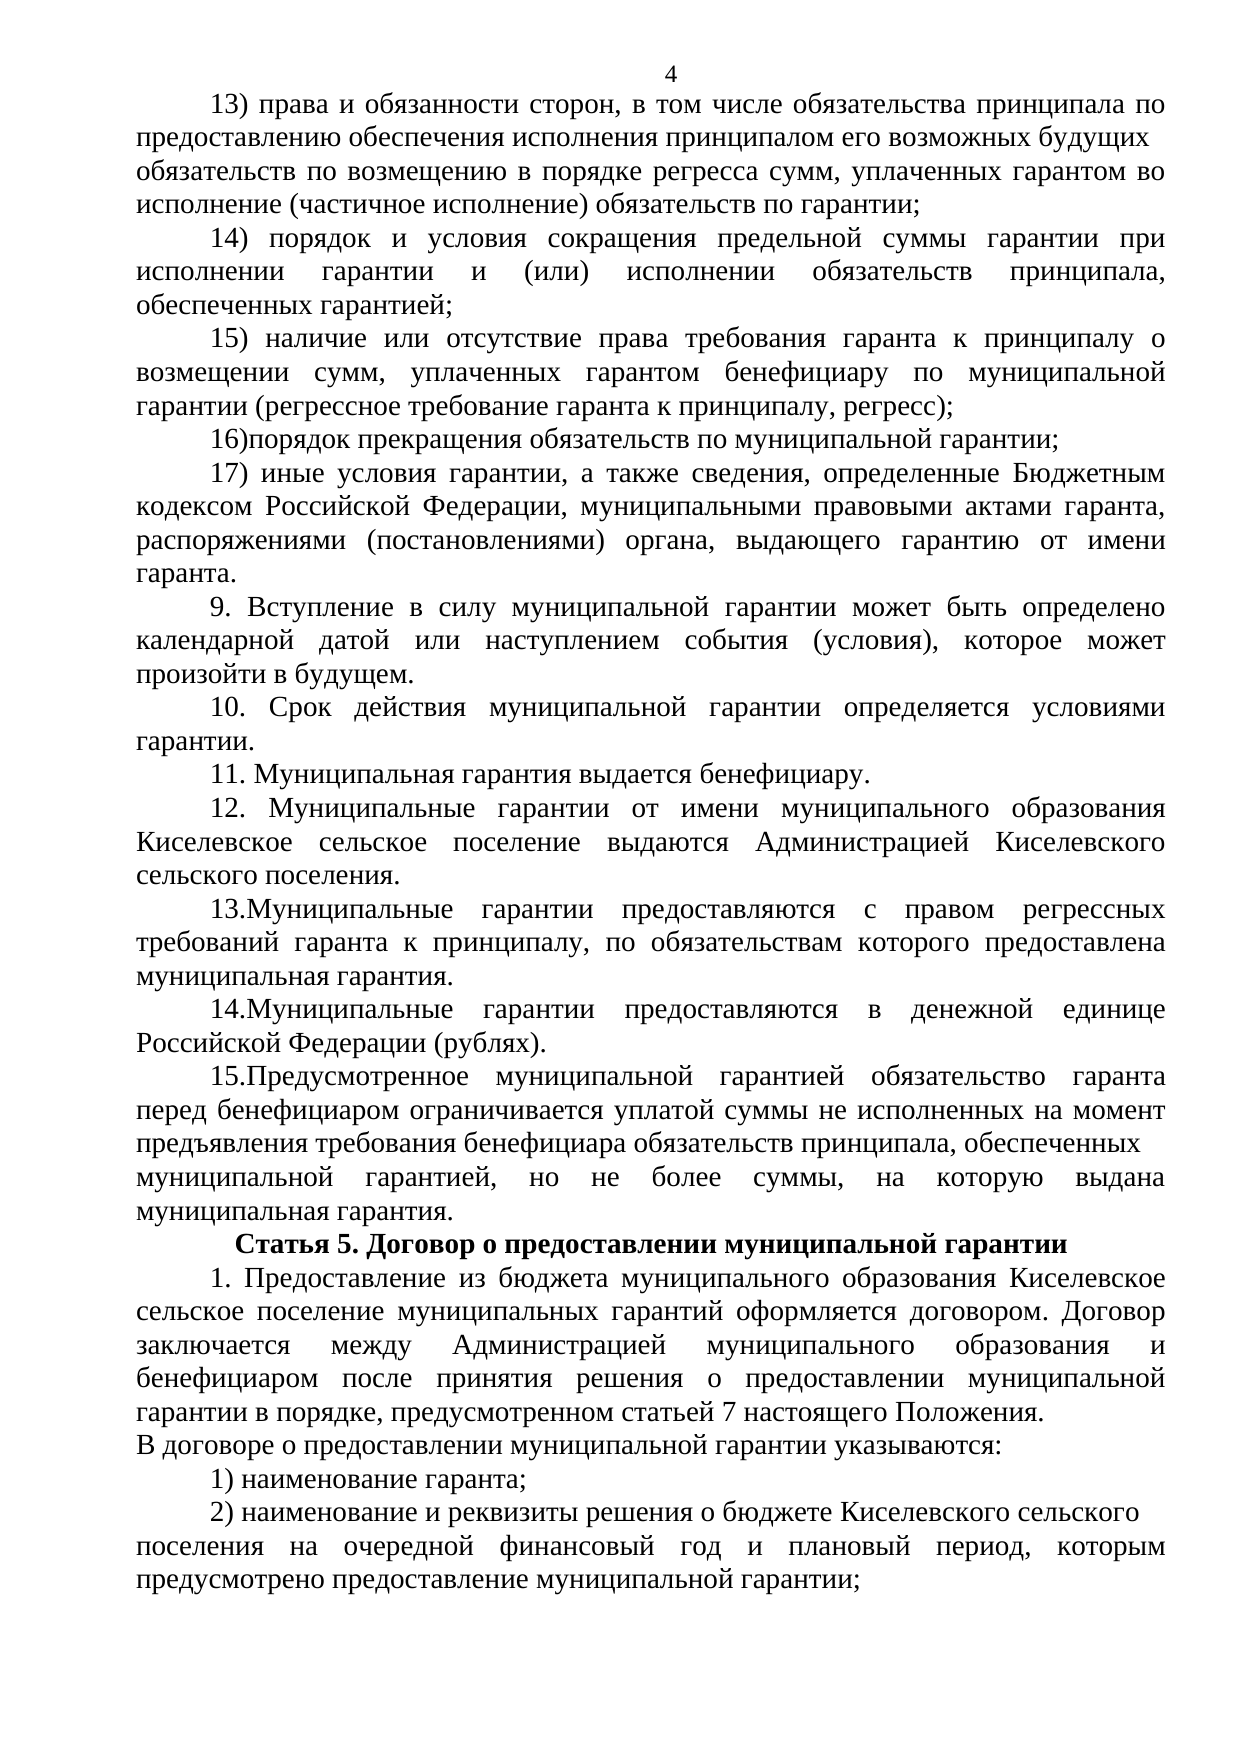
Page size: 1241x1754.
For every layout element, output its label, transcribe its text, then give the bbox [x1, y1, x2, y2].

text 17) иные условия гарантии, а также сведения, определенные Бюджетным кодексом Российской Федерации, муниципальными правовыми актами гаранта, распоряжениями (постановлениями) органа, выдающего гарантию от имени гаранта. [136, 455, 1167, 589]
text 13) права и обязанности сторон, в том числе обязательства принципала по предоставлению обеспечения исполнения принципалом его возможных будущих [136, 86, 1167, 153]
text муниципальной гарантией, но не более суммы, на которую выдана муниципальная гарантия. [136, 1159, 1167, 1226]
text обязательств по возмещению в порядке регресса сумм, уплаченных гарантом во исполнение (частичное исполнение) обязательств по гарантии; [136, 153, 1167, 220]
text поселения на очередной финансовый год и плановый период, которым предусмотрено предоставление муниципальной гарантии; [136, 1528, 1167, 1595]
text 1) наименование гаранта; [136, 1461, 1167, 1494]
text В договоре о предоставлении муниципальной гарантии указываются: [136, 1427, 1167, 1461]
text 13.Муниципальные гарантии предоставляются с правом регрессных требований гаранта к принципалу, по обязательствам которого предоставлена муниципальная гарантия. [136, 891, 1167, 991]
text 14.Муниципальные гарантии предоставляются в денежной единице Российской Федерации (рублях). [136, 991, 1167, 1058]
text 2) наименование и реквизиты решения о бюджете Киселевского сельского [136, 1494, 1167, 1528]
text 15) наличие или отсутствие права требования гаранта к принципалу о возмещении сумм, уплаченных гарантом бенефициару по муниципальной гарантии (регрессное требование гаранта к принципалу, регресс); [136, 321, 1167, 421]
text 11. Муниципальная гарантия выдается бенефициару. [136, 757, 1167, 790]
text 12. Муниципальные гарантии от имени муниципального образования Киселевское сельское поселение выдаются Администрацией Киселевского сельского поселения. [136, 790, 1167, 891]
text 16)порядок прекращения обязательств по муниципальной гарантии; [136, 421, 1167, 455]
text 14) порядок и условия сокращения предельной суммы гарантии при исполнении гарантии и (или) исполнении обязательств принципала, обеспеченных гарантией; [136, 220, 1167, 321]
text 10. Срок действия муниципальной гарантии определяется условиями гарантии. [136, 689, 1167, 757]
text 9. Вступление в силу муниципальной гарантии может быть определено календарной датой или наступлением события (условия), которое может произойти в будущем. [136, 589, 1167, 689]
text 1. Предоставление из бюджета муниципального образования Киселевское сельское поселение муниципальных гарантий оформляется договором. Договор заключается между Администрацией муниципального образования и бенефициаром после принятия решения о предоставлении муниципальной гарантии в порядке, предусмотренном статьей 7 настоящего Положения. [136, 1260, 1167, 1427]
text 15.Предусмотренное муниципальной гарантией обязательство гаранта перед бенефициаром ограничивается уплатой суммы не исполненных на момент предъявления требования бенефициара обязательств принципала, обеспеченных [136, 1058, 1167, 1159]
text Статья 5. Договор о предоставлении муниципальной гарантии [136, 1226, 1167, 1260]
